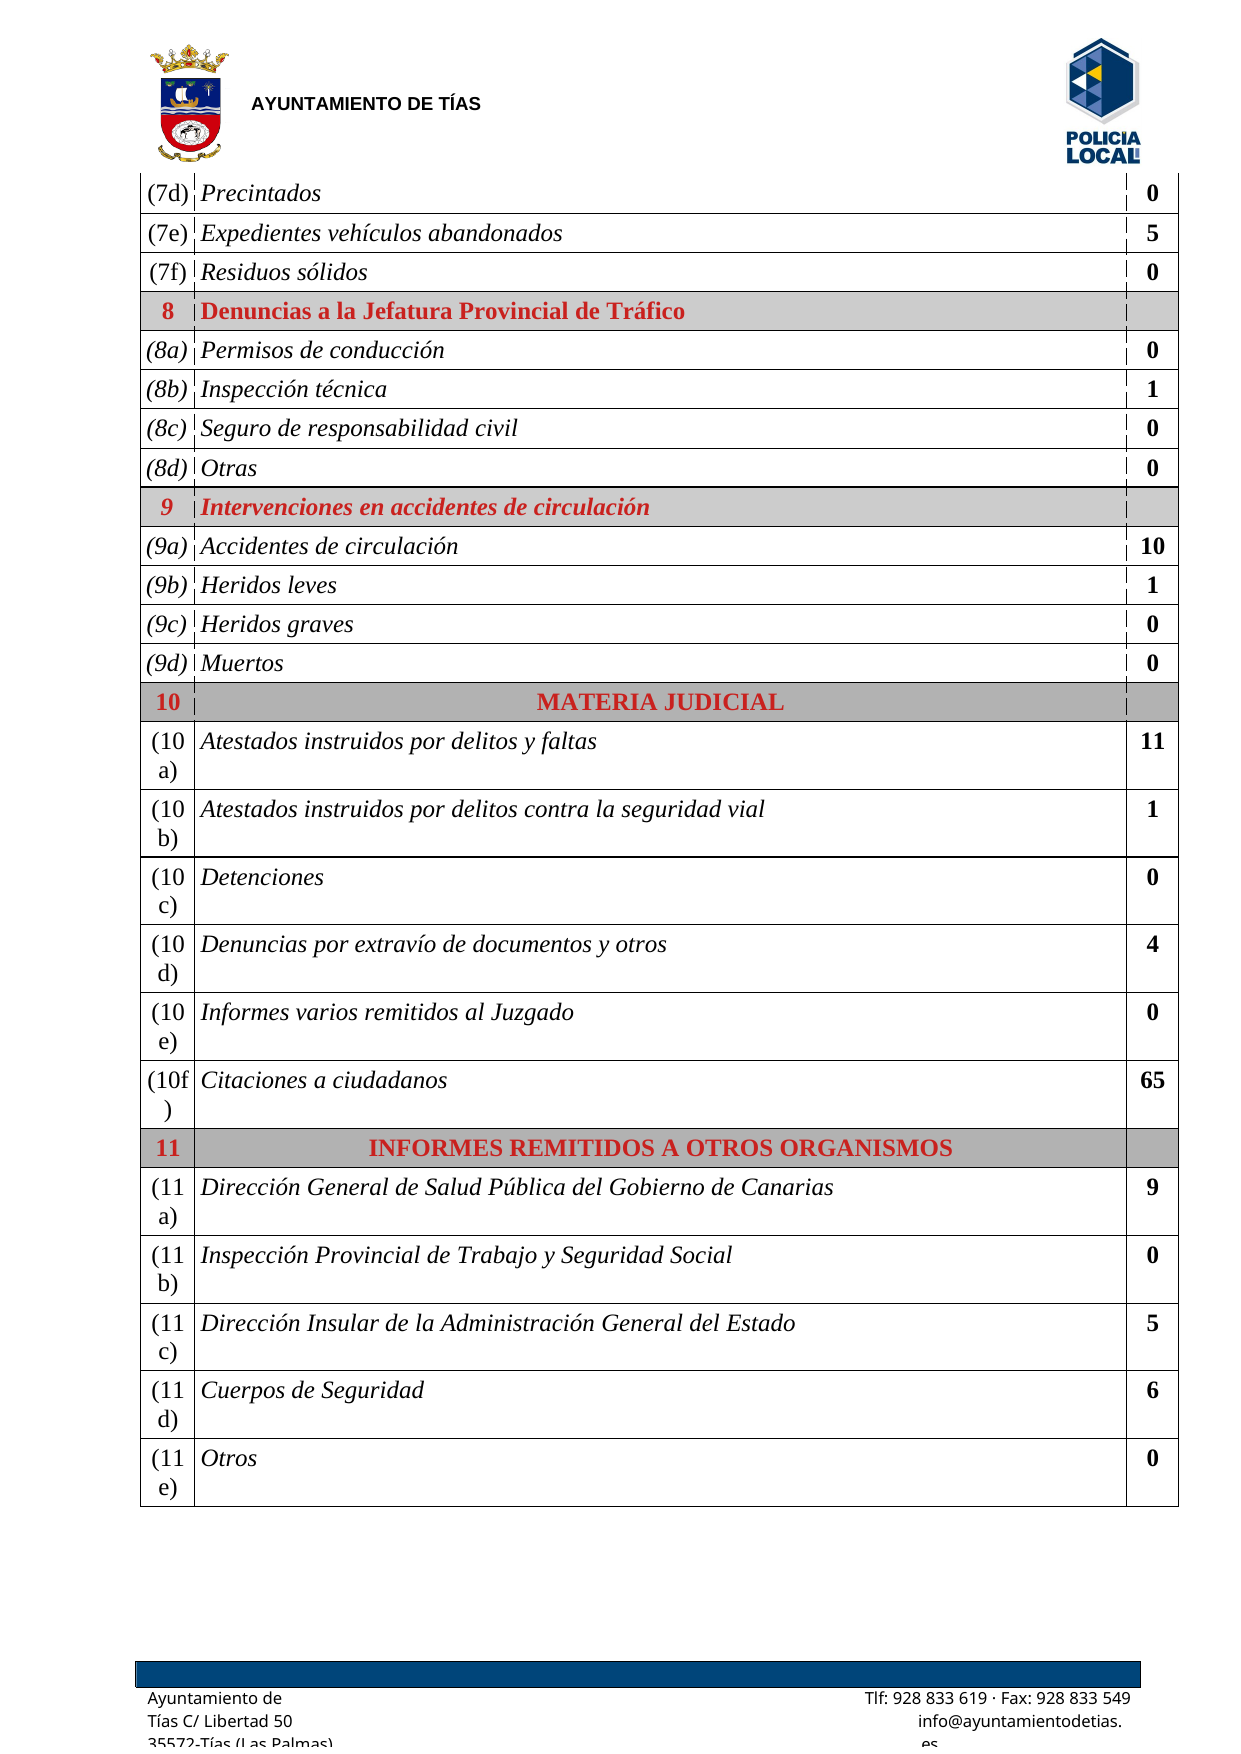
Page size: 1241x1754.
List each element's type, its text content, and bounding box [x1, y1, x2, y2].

table_cell Inspección Provincial de Trabajo y Seguridad Social [195, 1236, 1126, 1302]
table_cell 9 [141, 488, 194, 526]
table_cell 9 [1127, 1168, 1178, 1234]
table_cell (9c) [141, 605, 194, 643]
table_cell (9a) [141, 527, 194, 564]
table_cell 10 [141, 683, 194, 721]
table_cell Seguro de responsabilidad civil [194, 409, 1126, 447]
table_cell (11 d) [141, 1371, 194, 1438]
table_cell Cuerpos de Seguridad [195, 1371, 1126, 1438]
table_cell [1127, 1129, 1178, 1167]
table_cell 5 [1126, 214, 1178, 252]
table_cell Residuos sólidos [194, 253, 1126, 291]
table_cell Denuncias por extravío de documentos y otros [195, 925, 1126, 992]
table_cell 0 [1126, 253, 1178, 291]
table_cell (10 d) [141, 925, 194, 992]
table_cell 1 [1127, 790, 1178, 856]
table_cell 5 [1127, 1304, 1178, 1370]
table_header (7d) [141, 173, 194, 213]
table_cell 11 [1127, 722, 1178, 789]
table_cell Informes varios remitidos al Juzgado [195, 993, 1126, 1060]
table_cell (10 e) [141, 993, 194, 1060]
table_cell 0 [1126, 409, 1178, 447]
table_header Precintados [194, 173, 1126, 213]
table_cell Expedientes vehículos abandonados [194, 214, 1126, 252]
table_cell (11 e) [141, 1439, 194, 1506]
table_cell (7e) [141, 214, 194, 252]
table_cell (10 b) [141, 790, 194, 856]
table_cell 0 [1126, 449, 1178, 486]
picture [150, 44, 231, 162]
table_cell [1126, 488, 1178, 526]
table_cell 0 [1126, 605, 1178, 643]
table_cell 0 [1127, 1439, 1178, 1506]
table_cell [1126, 683, 1178, 721]
table_cell (9d) [141, 644, 194, 682]
table_cell 0 [1126, 331, 1178, 369]
table_cell 0 [1127, 858, 1178, 924]
table_cell Atestados instruidos por delitos contra la seguridad vial [195, 790, 1126, 856]
table_cell Dirección General de Salud Pública del Gobierno de Canarias [195, 1168, 1126, 1234]
table_cell Dirección Insular de la Administración General del Estado [195, 1304, 1126, 1370]
picture [1063, 38, 1142, 167]
table_cell MATERIA JUDICIAL [194, 683, 1126, 721]
table_cell 6 [1127, 1371, 1178, 1438]
table_cell Denuncias a la Jefatura Provincial de Tráfico [194, 292, 1126, 330]
table_cell 8 [141, 292, 194, 330]
table_cell Atestados instruidos por delitos y faltas [195, 722, 1126, 789]
table_cell (10 a) [141, 722, 194, 789]
table_cell [1126, 292, 1178, 330]
table_cell Heridos graves [194, 605, 1126, 643]
table_cell (11 c) [141, 1304, 194, 1370]
table_cell (8b) [141, 370, 194, 408]
table_cell (11 b) [141, 1236, 194, 1302]
table_cell (9b) [141, 566, 194, 604]
table_cell 0 [1127, 993, 1178, 1060]
table_cell (8d) [141, 449, 194, 486]
table_cell (8c) [141, 409, 194, 447]
table_cell Inspección técnica [194, 370, 1126, 408]
table_cell 10 [1126, 527, 1178, 564]
table_cell Heridos leves [194, 566, 1126, 604]
table_cell Permisos de conducción [194, 331, 1126, 369]
table_cell 0 [1127, 1236, 1178, 1302]
table_cell 1 [1126, 566, 1178, 604]
table_cell (10f ) [141, 1061, 194, 1128]
table_cell 4 [1127, 925, 1178, 992]
table_cell Accidentes de circulación [194, 527, 1126, 564]
table_cell 0 [1126, 644, 1178, 682]
table_cell (10 c) [141, 858, 194, 924]
table_cell (7f) [141, 253, 194, 291]
table_cell INFORMES REMITIDOS A OTROS ORGANISMOS [195, 1129, 1126, 1167]
table_cell (11 a) [141, 1168, 194, 1234]
table_cell Muertos [194, 644, 1126, 682]
table_cell 65 [1127, 1061, 1178, 1128]
table_cell Otros [195, 1439, 1126, 1506]
table_cell 11 [141, 1129, 194, 1167]
table_cell 1 [1126, 370, 1178, 408]
table_header 0 [1126, 173, 1178, 213]
table_cell Detenciones [195, 858, 1126, 924]
table_cell Citaciones a ciudadanos [195, 1061, 1126, 1128]
table_cell Otras [194, 449, 1126, 486]
table_cell Intervenciones en accidentes de circulación [194, 488, 1126, 526]
table_cell (8a) [141, 331, 194, 369]
